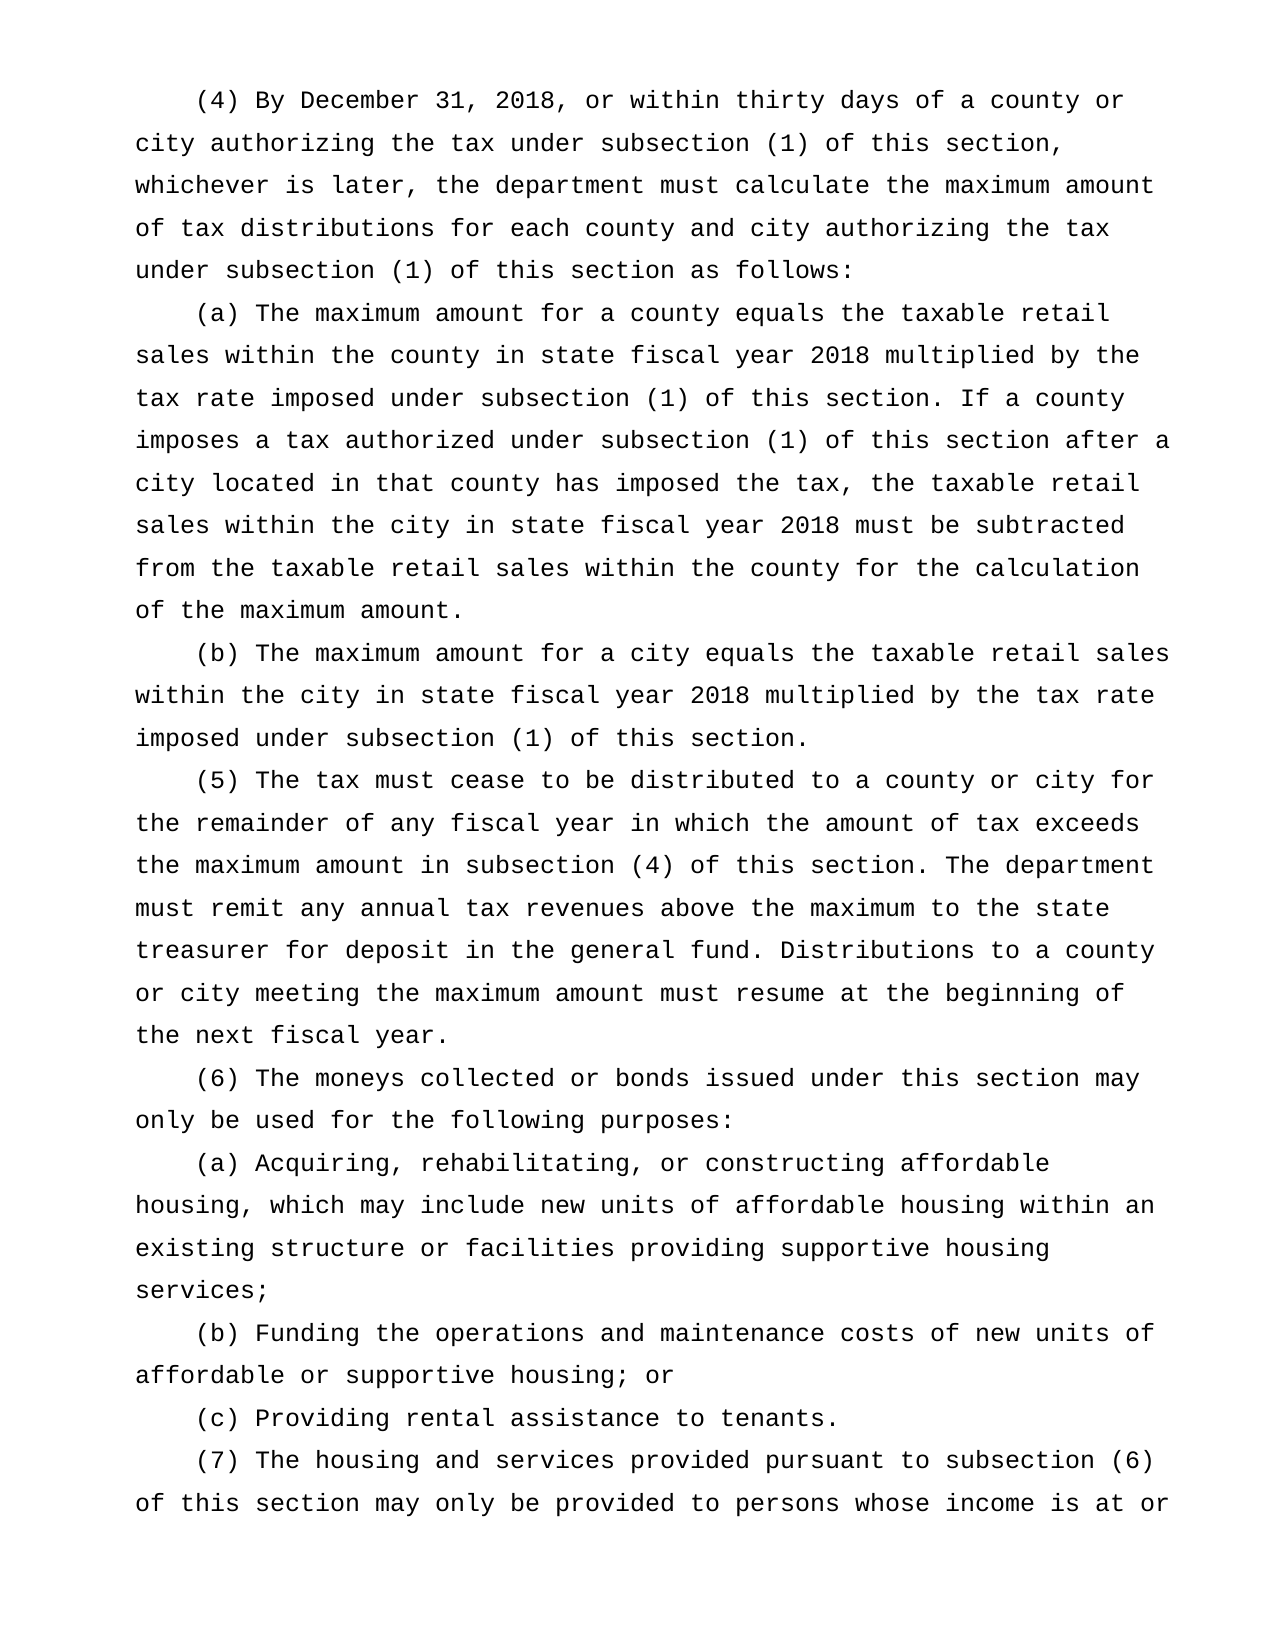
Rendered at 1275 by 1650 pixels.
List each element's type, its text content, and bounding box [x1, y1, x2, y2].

text (c) Providing rental assistance to tenants. [135, 1392, 1170, 1435]
text (a) Acquiring, rehabilitating, or constructing affordable housing, which may include new units of affordable housing within an existing structure or facilities providing supportive housing services; [135, 1137, 1170, 1307]
text (4) By December 31, 2018, or within thirty days of a county or city authorizing the tax under subsection (1) of this section, whichever is later, the department must calculate the maximum amount of tax distributions for each county and city authorizing the tax under subsection (1) of this section as follows: [135, 75, 1170, 287]
text (5) The tax must cease to be distributed to a county or city for the remainder of any fiscal year in which the amount of tax exceeds the maximum amount in subsection (4) of this section. The department must remit any annual tax revenues above the maximum to the state treasurer for deposit in the general fund. Distributions to a county or city meeting the maximum amount must resume at the beginning of the next fiscal year. [135, 755, 1170, 1052]
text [135, 1435, 1170, 1520]
text (a) The maximum amount for a county equals the taxable retail sales within the county in state fiscal year 2018 multiplied by the tax rate imposed under subsection (1) of this section. If a county imposes a tax authorized under subsection (1) of this section after a city located in that county has imposed the tax, the taxable retail sales within the city in state fiscal year 2018 must be subtracted from the taxable retail sales within the county for the calculation of the maximum amount. [135, 287, 1170, 627]
text (b) The maximum amount for a city equals the taxable retail sales within the city in state fiscal year 2018 multiplied by the tax rate imposed under subsection (1) of this section. [135, 627, 1170, 755]
text (b) Funding the operations and maintenance costs of new units of affordable or supportive housing; or [135, 1307, 1170, 1392]
text (6) The moneys collected or bonds issued under this section may only be used for the following purposes: [135, 1052, 1170, 1137]
